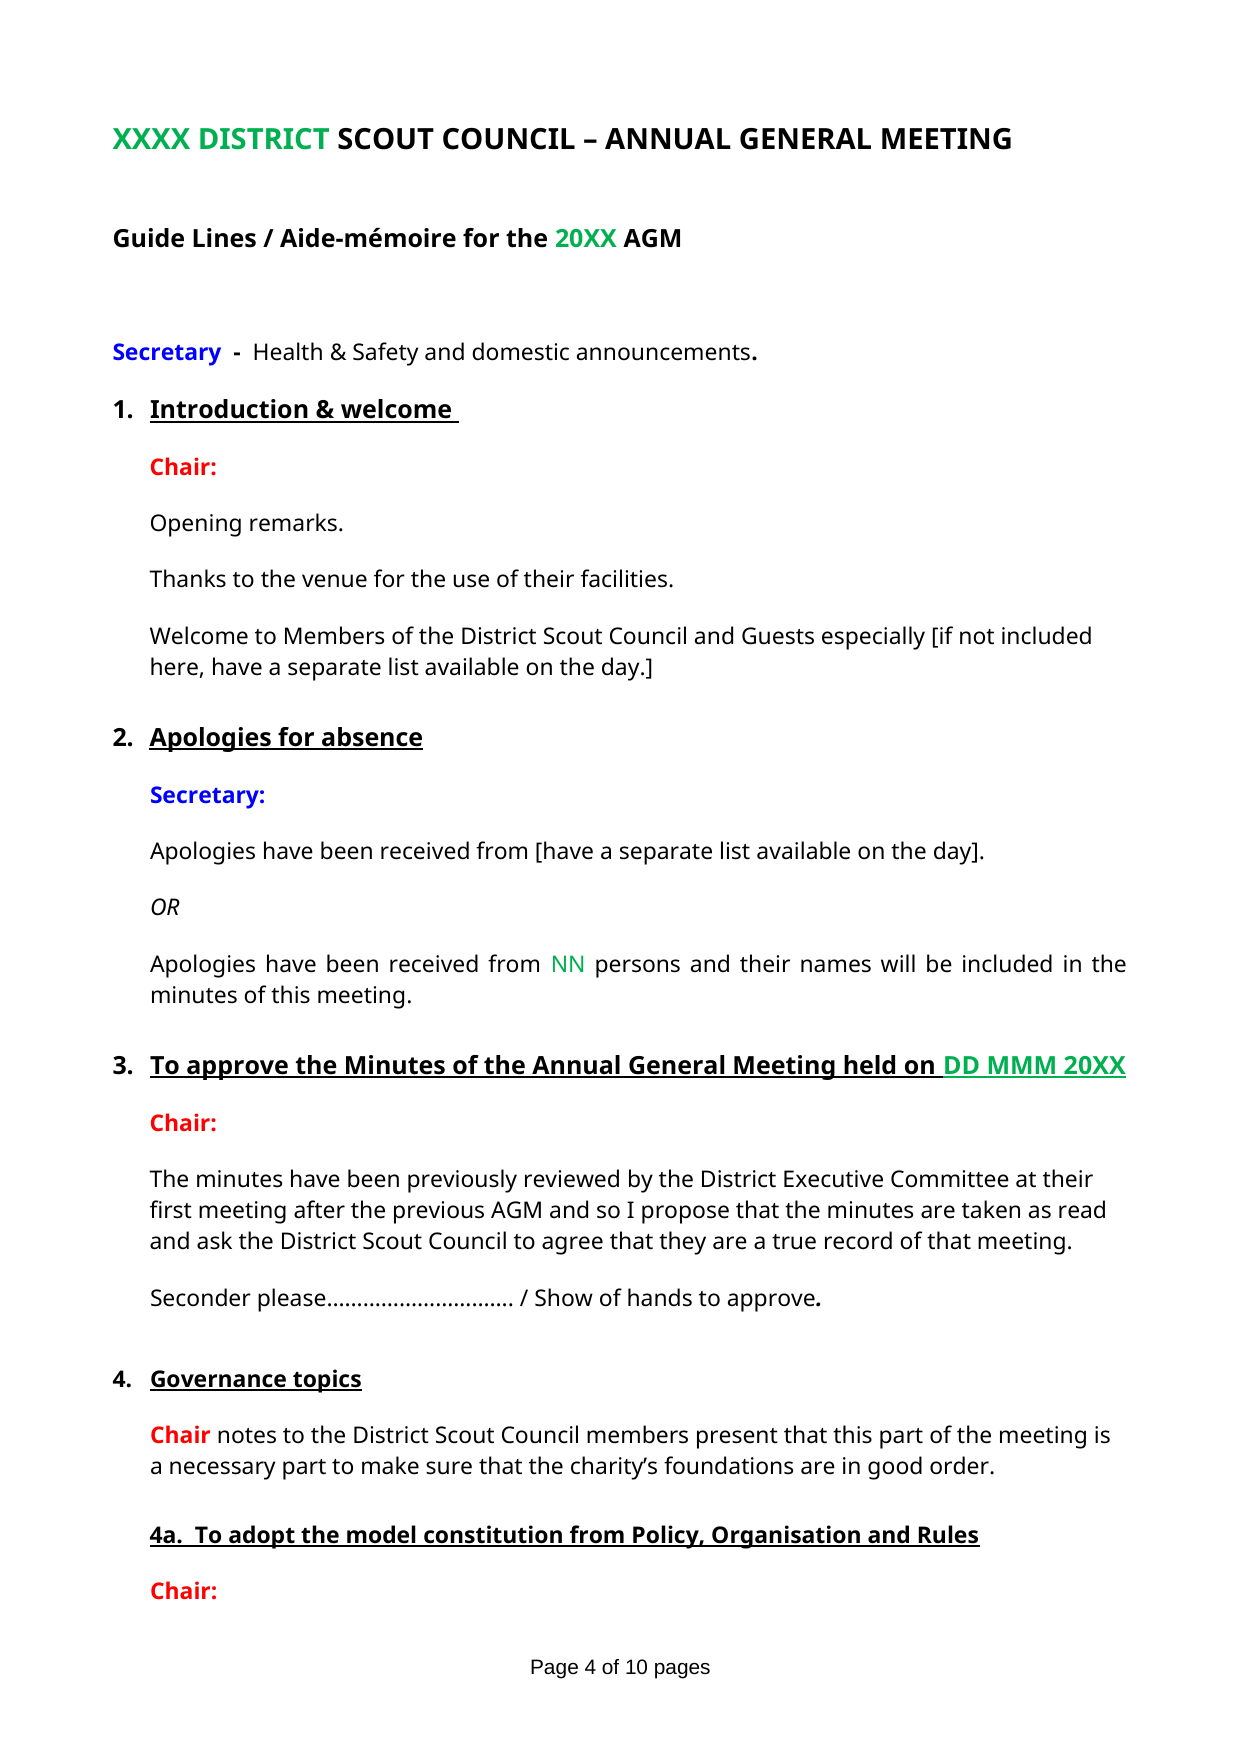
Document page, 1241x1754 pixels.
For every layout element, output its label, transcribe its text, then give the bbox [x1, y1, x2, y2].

text Guide Lines / Aide-mémoire for the 20XX AGM [112, 220, 1128, 254]
text The minutes have been previously reviewed by the District Executive Committee at their first meeting after the previous AGM and so I propose that the minutes are taken as read and ask the District Scout Council to agree that they are a true record of that meeting. [149, 1163, 1128, 1257]
text Chair notes to the District Scout Council members present that this part of the meeting is a necessary part to make sure that the charity’s foundations are in good order. [150, 1419, 1128, 1482]
text Apologies have been received from [have a separate list available on the day]. [112, 835, 1128, 866]
title XXXX DISTRICT SCOUT COUNCIL – ANNUAL GENERAL MEETING [112, 118, 1128, 158]
list Introduction & welcome [112, 392, 1128, 426]
list To approve the Minutes of the Annual General Meeting held on DD MMM 20XX [112, 1047, 1128, 1082]
text OR [112, 891, 1128, 922]
list Apologies for absence [112, 720, 1128, 754]
text Opening remarks. [149, 507, 1128, 538]
text Chair: [150, 1575, 1128, 1607]
list Governance topics [112, 1363, 1128, 1394]
text Thanks to the venue for the use of their facilities. [149, 563, 1128, 595]
text Chair: [149, 1107, 1128, 1138]
text Apologies have been received from NN persons and their names will be included in the minutes of this meeting. [150, 947, 1128, 1010]
text Secretary - Health & Safety and domestic announcements. [112, 336, 1128, 367]
text Welcome to Members of the District Scout Council and Guests especially [if not included here, have a separate list available on the day.] [149, 620, 1128, 682]
text 4a. To adopt the model constitution from Policy, Organisation and Rules [149, 1519, 1128, 1550]
text Seconder please…………………………. / Show of hands to approve. [112, 1282, 1128, 1313]
text Chair: [149, 451, 1128, 482]
text Secretary: [112, 779, 1128, 810]
